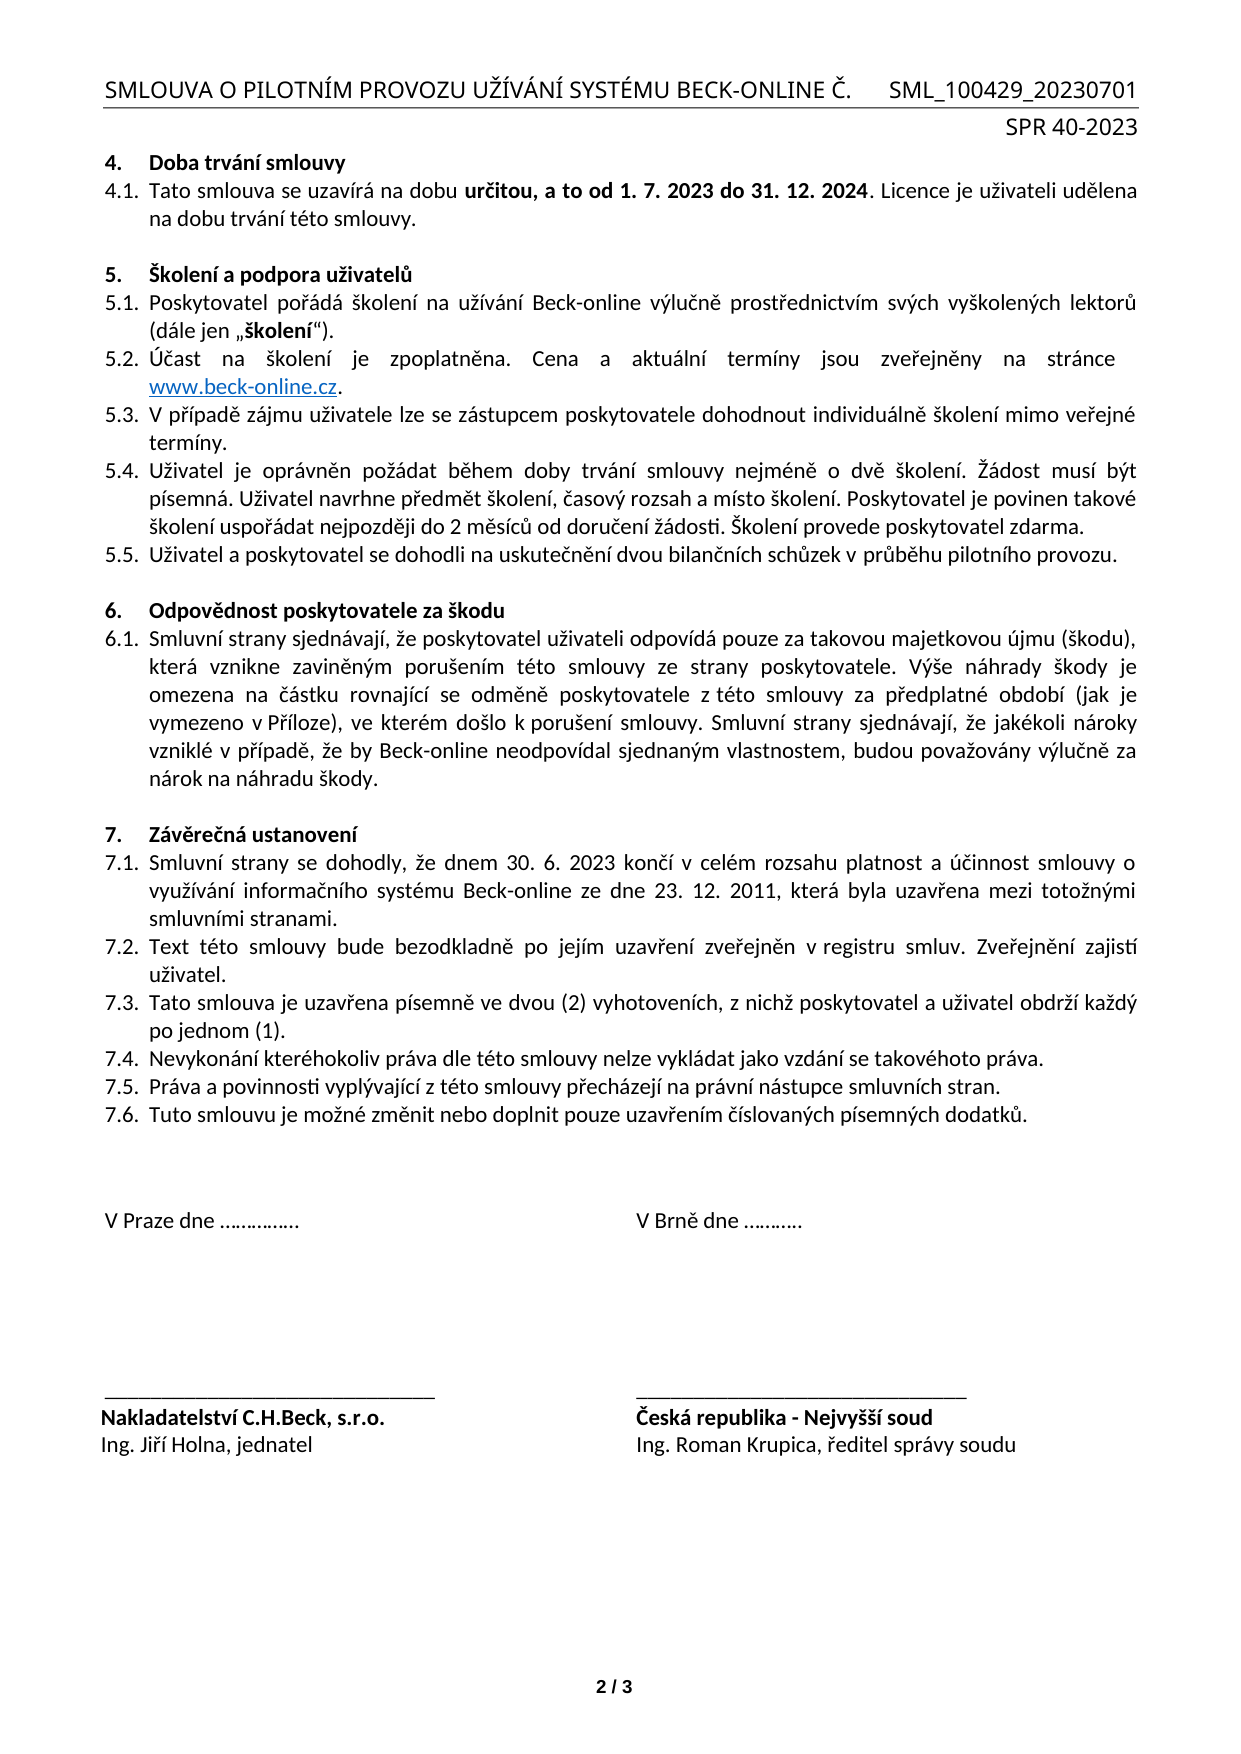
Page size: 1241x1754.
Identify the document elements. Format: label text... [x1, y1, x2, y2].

text Nakladatelství C.H.Beck, s.r.o. Česká republika - Nejvyšší soud [75, 1403, 1153, 1431]
list Uživatel a poskytovatel se dohodli na uskutečnění dvou bilančních schůzek v průběhu pilotního provozu. [104, 540, 1138, 568]
list Školení a podpora uživatelů [104, 260, 1153, 288]
list Tuto smlouvu je možné změnit nebo doplnit pouze uzavřením číslovaných písemných dodatků. [104, 1100, 1138, 1128]
list Účast na školení je zpoplatněna. Cena a aktuální termíny jsou zveřejněny na stránce www.beck-online.cz. [104, 344, 1138, 400]
list Tato smlouva se uzavírá na dobu určitou, a to od 1. 7. 2023 do 31. 12. 2024. Licence je uživateli udělena na dobu trvání této smlouvy. [104, 176, 1138, 232]
text _____________________________ _____________________________ [104, 1374, 1153, 1403]
list Nevykonání kteréhokoliv práva dle této smlouvy nelze vykládat jako vzdání se takovéhoto práva. [104, 1044, 1138, 1072]
list Text této smlouvy bude bezodkladně po jejím uzavření zveřejněn v registru smluv. Zveřejnění zajistí uživatel. [104, 932, 1138, 988]
list Tato smlouva je uzavřena písemně ve dvou (2) vyhotoveních, z nichž poskytovatel a uživatel obdrží každý po jednom (1). [104, 988, 1138, 1044]
list Odpovědnost poskytovatele za škodu [104, 596, 1138, 624]
list Smluvní strany se dohodly, že dnem 30. 6. 2023 končí v celém rozsahu platnost a účinnost smlouvy o využívání informačního systému Beck-online ze dne 23. 12. 2011, která byla uzavřena mezi totožnými smluvními stranami. [104, 848, 1138, 932]
list Uživatel je oprávněn požádat během doby trvání smlouvy nejméně o dvě školení. Žádost musí být písemná. Uživatel navrhne předmět školení, časový rozsah a místo školení. Poskytovatel je povinen takové školení uspořádat nejpozději do 2 měsíců od doručení žádosti. Školení provede poskytovatel zdarma. [104, 456, 1138, 540]
text V Praze dne …………… V Brně dne ……….. [104, 1206, 1138, 1234]
list Poskytovatel pořádá školení na užívání Beck-online výlučně prostřednictvím svých vyškolených lektorů (dále jen „školení“). [104, 288, 1138, 344]
list Doba trvání smlouvy [104, 148, 1138, 176]
list Smluvní strany sjednávají, že poskytovatel uživateli odpovídá pouze za takovou majetkovou újmu (škodu), která vznikne zaviněným porušením této smlouvy ze strany poskytovatele. Výše náhrady škody je omezena na částku rovnající se odměně poskytovatele z této smlouvy za předplatné období (jak je vymezeno v Příloze), ve kterém došlo k porušení smlouvy. Smluvní strany sjednávají, že jakékoli nároky vzniklé v případě, že by Beck-online neodpovídal sjednaným vlastnostem, budou považovány výlučně za nárok na náhradu škody. [104, 624, 1138, 792]
list Práva a povinnosti vyplývající z této smlouvy přecházejí na právní nástupce smluvních stran. [104, 1072, 1138, 1100]
list V případě zájmu uživatele lze se zástupcem poskytovatele dohodnout individuálně školení mimo veřejné termíny. [104, 400, 1138, 456]
list Závěrečná ustanovení [104, 820, 1138, 848]
text Ing. Jiří Holna, jednatel Ing. Roman Krupica, ředitel správy soudu [75, 1431, 1153, 1459]
